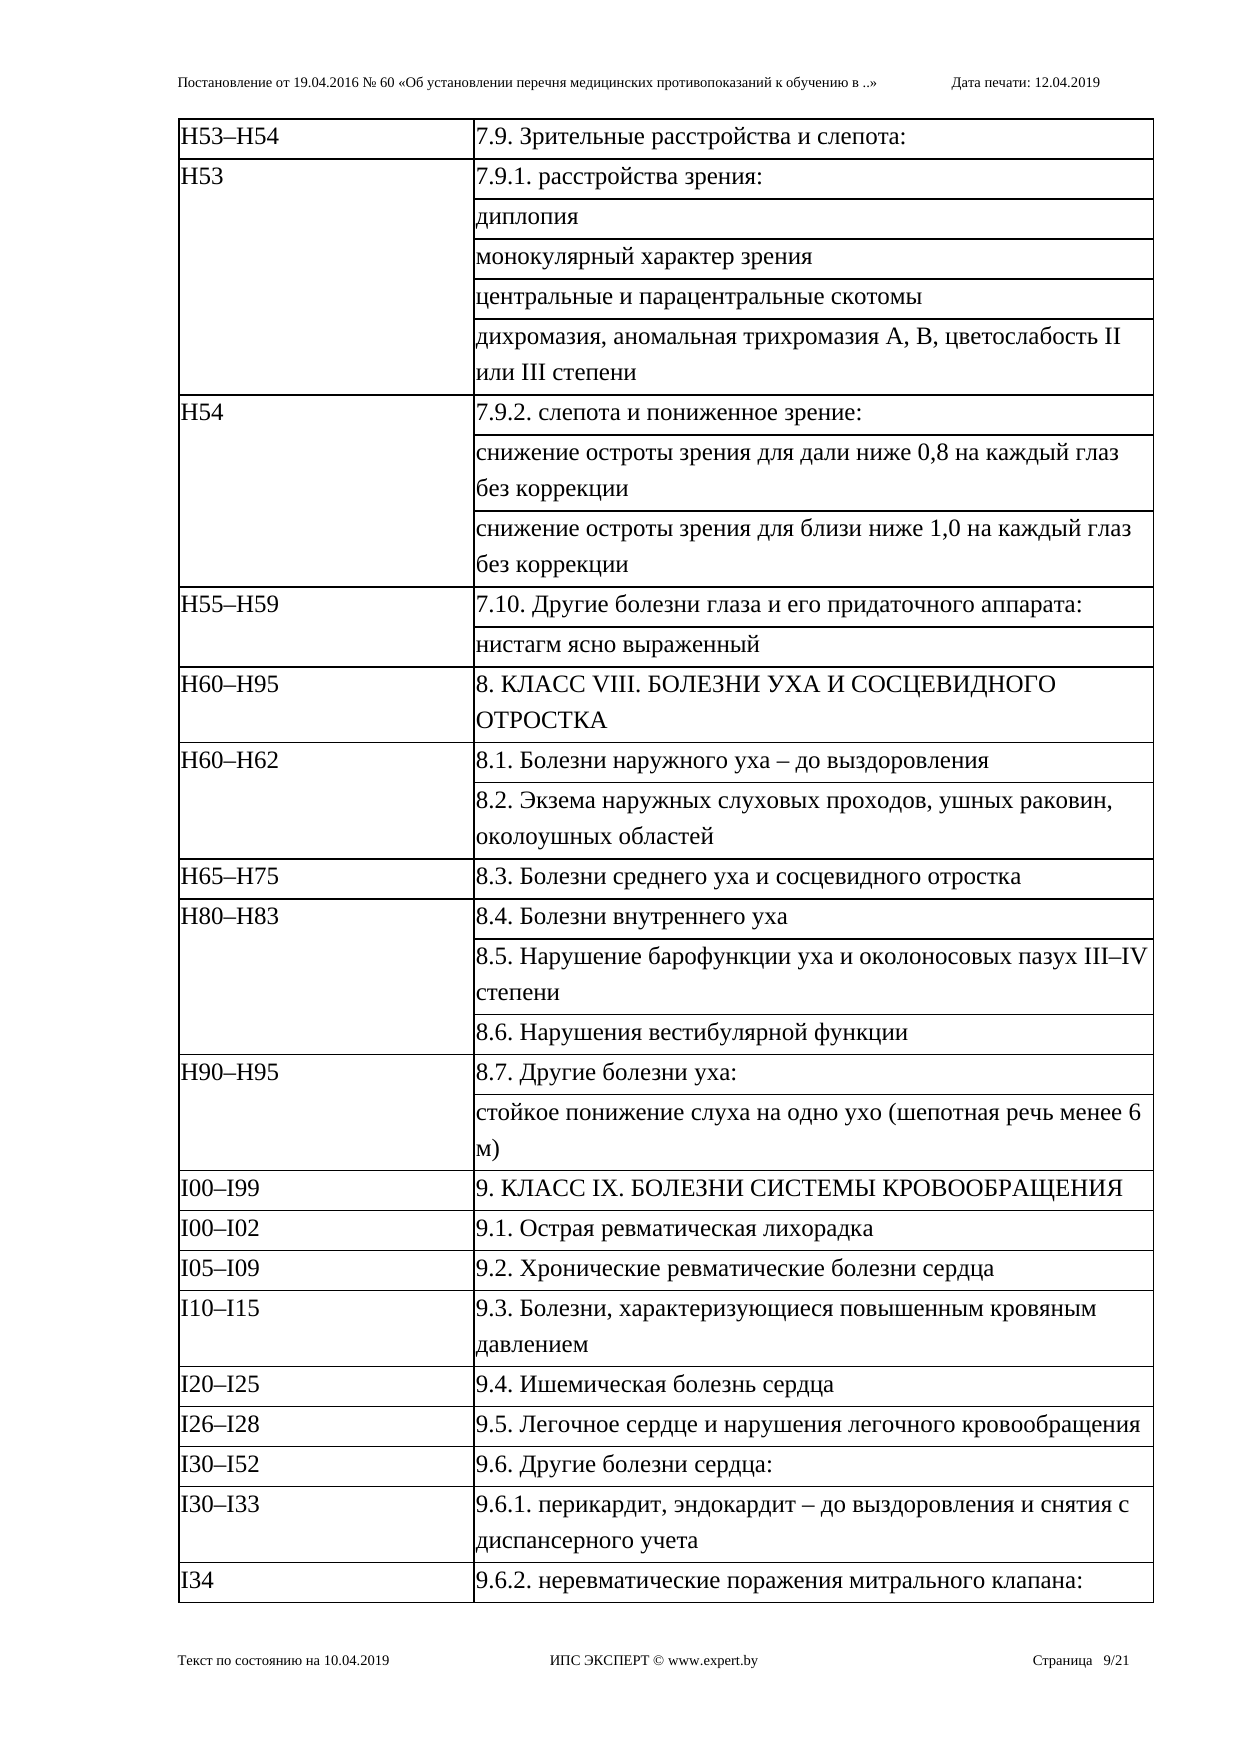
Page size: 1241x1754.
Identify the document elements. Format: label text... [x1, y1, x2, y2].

table_cell Н80–Н83 [180, 900, 473, 1054]
table_cell I30–I33 [180, 1487, 473, 1562]
table_cell 7.9.1. расстройства зрения: [475, 160, 1153, 198]
table_cell Н53–Н54 [180, 120, 473, 158]
table_cell 9.2. Хронические ревматические болезни сердца [475, 1251, 1153, 1290]
table_cell 8.2. Экзема наружных слуховых проходов, ушных раковин, околоушных областей [475, 783, 1153, 858]
table_cell диплопия [475, 200, 1153, 238]
table_cell 7.9. Зрительные расстройства и слепота: [475, 120, 1153, 158]
table_cell снижение остроты зрения для близи ниже 1,0 на каждый глаз без коррекции [475, 512, 1153, 586]
table_cell H60–H95 [180, 668, 473, 742]
table_cell I00–I02 [180, 1211, 473, 1250]
table_cell Н53 [180, 160, 473, 394]
table_cell 8.6. Нарушения вестибулярной функции [475, 1015, 1153, 1054]
table_cell Н54 [180, 396, 473, 586]
table_cell Н65–Н75 [180, 860, 473, 898]
table_cell 9.5. Легочное сердце и нарушения легочного кровообращения [475, 1407, 1153, 1446]
table_cell Н90–Н95 [180, 1055, 473, 1170]
table_cell стойкое понижение слуха на одно ухо (шепотная речь менее 6 м) [475, 1095, 1153, 1170]
table_cell 8.1. Болезни наружного уха – до выздоровления [475, 743, 1153, 782]
table_cell I10–I15 [180, 1291, 473, 1366]
table_cell Н60–Н62 [180, 743, 473, 858]
table_cell 9.1. Острая ревматическая лихорадка [475, 1211, 1153, 1250]
table_cell 9.6. Другие болезни сердца: [475, 1447, 1153, 1486]
table_cell 9.3. Болезни, характеризующиеся повышенным кровяным давлением [475, 1291, 1153, 1366]
table_cell I20–I25 [180, 1367, 473, 1406]
table_cell центральные и парацентральные скотомы [475, 280, 1153, 318]
table_cell 7.10. Другие болезни глаза и его придаточного аппарата: [475, 588, 1153, 626]
table_cell 8.7. Другие болезни уха: [475, 1055, 1153, 1094]
table_cell 9. КЛАСС IХ. БОЛЕЗНИ СИСТЕМЫ КРОВООБРАЩЕНИЯ [475, 1171, 1153, 1210]
table_cell I05–I09 [180, 1251, 473, 1290]
table_cell 7.9.2. слепота и пониженное зрение: [475, 396, 1153, 434]
table_cell 8.5. Нарушение барофункции уха и околоносовых пазух III–IV степени [475, 940, 1153, 1014]
table_cell дихромазия, аномальная трихромазия А, В, цветослабость II или III степени [475, 320, 1153, 394]
table_cell Н55–Н59 [180, 588, 473, 666]
table_cell I34 [180, 1563, 473, 1602]
table_cell 9.6.1. перикардит, эндокардит – до выздоровления и снятия с диспансерного учета [475, 1487, 1153, 1562]
table_cell 8.3. Болезни среднего уха и сосцевидного отростка [475, 860, 1153, 898]
table_cell нистагм ясно выраженный [475, 628, 1153, 666]
table_cell I30–I52 [180, 1447, 473, 1486]
table_cell 8. КЛАСС VIII. БОЛЕЗНИ УХА И СОСЦЕВИДНОГО ОТРОСТКА [475, 668, 1153, 742]
table_cell I00–I99 [180, 1171, 473, 1210]
table_cell I26–I28 [180, 1407, 473, 1446]
table_cell 9.4. Ишемическая болезнь сердца [475, 1367, 1153, 1406]
table_cell 8.4. Болезни внутреннего уха [475, 900, 1153, 938]
table_cell монокулярный характер зрения [475, 240, 1153, 278]
table_cell снижение остроты зрения для дали ниже 0,8 на каждый глаз без коррекции [475, 436, 1153, 510]
table_cell 9.6.2. неревматические поражения митрального клапана: [475, 1563, 1153, 1602]
